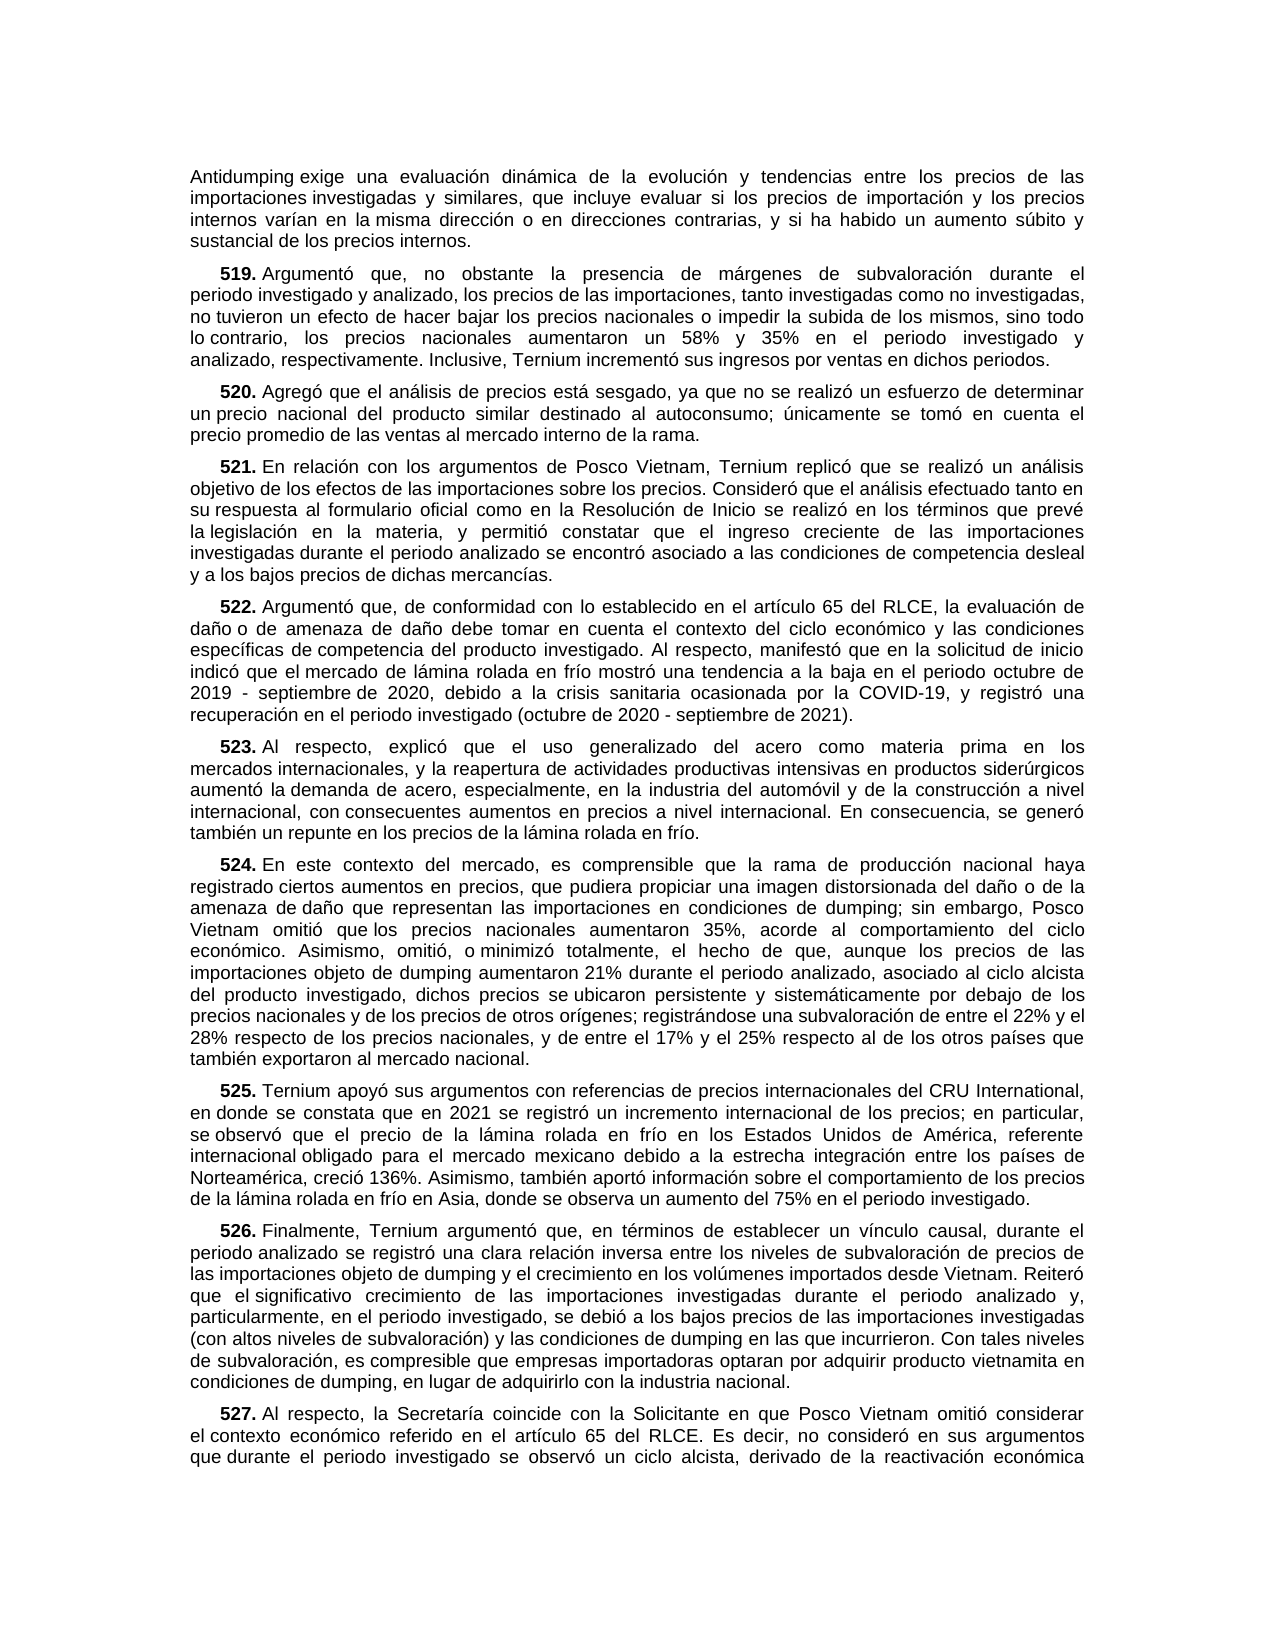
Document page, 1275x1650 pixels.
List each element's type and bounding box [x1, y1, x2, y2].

table_cell [150, 150, 1125, 1483]
